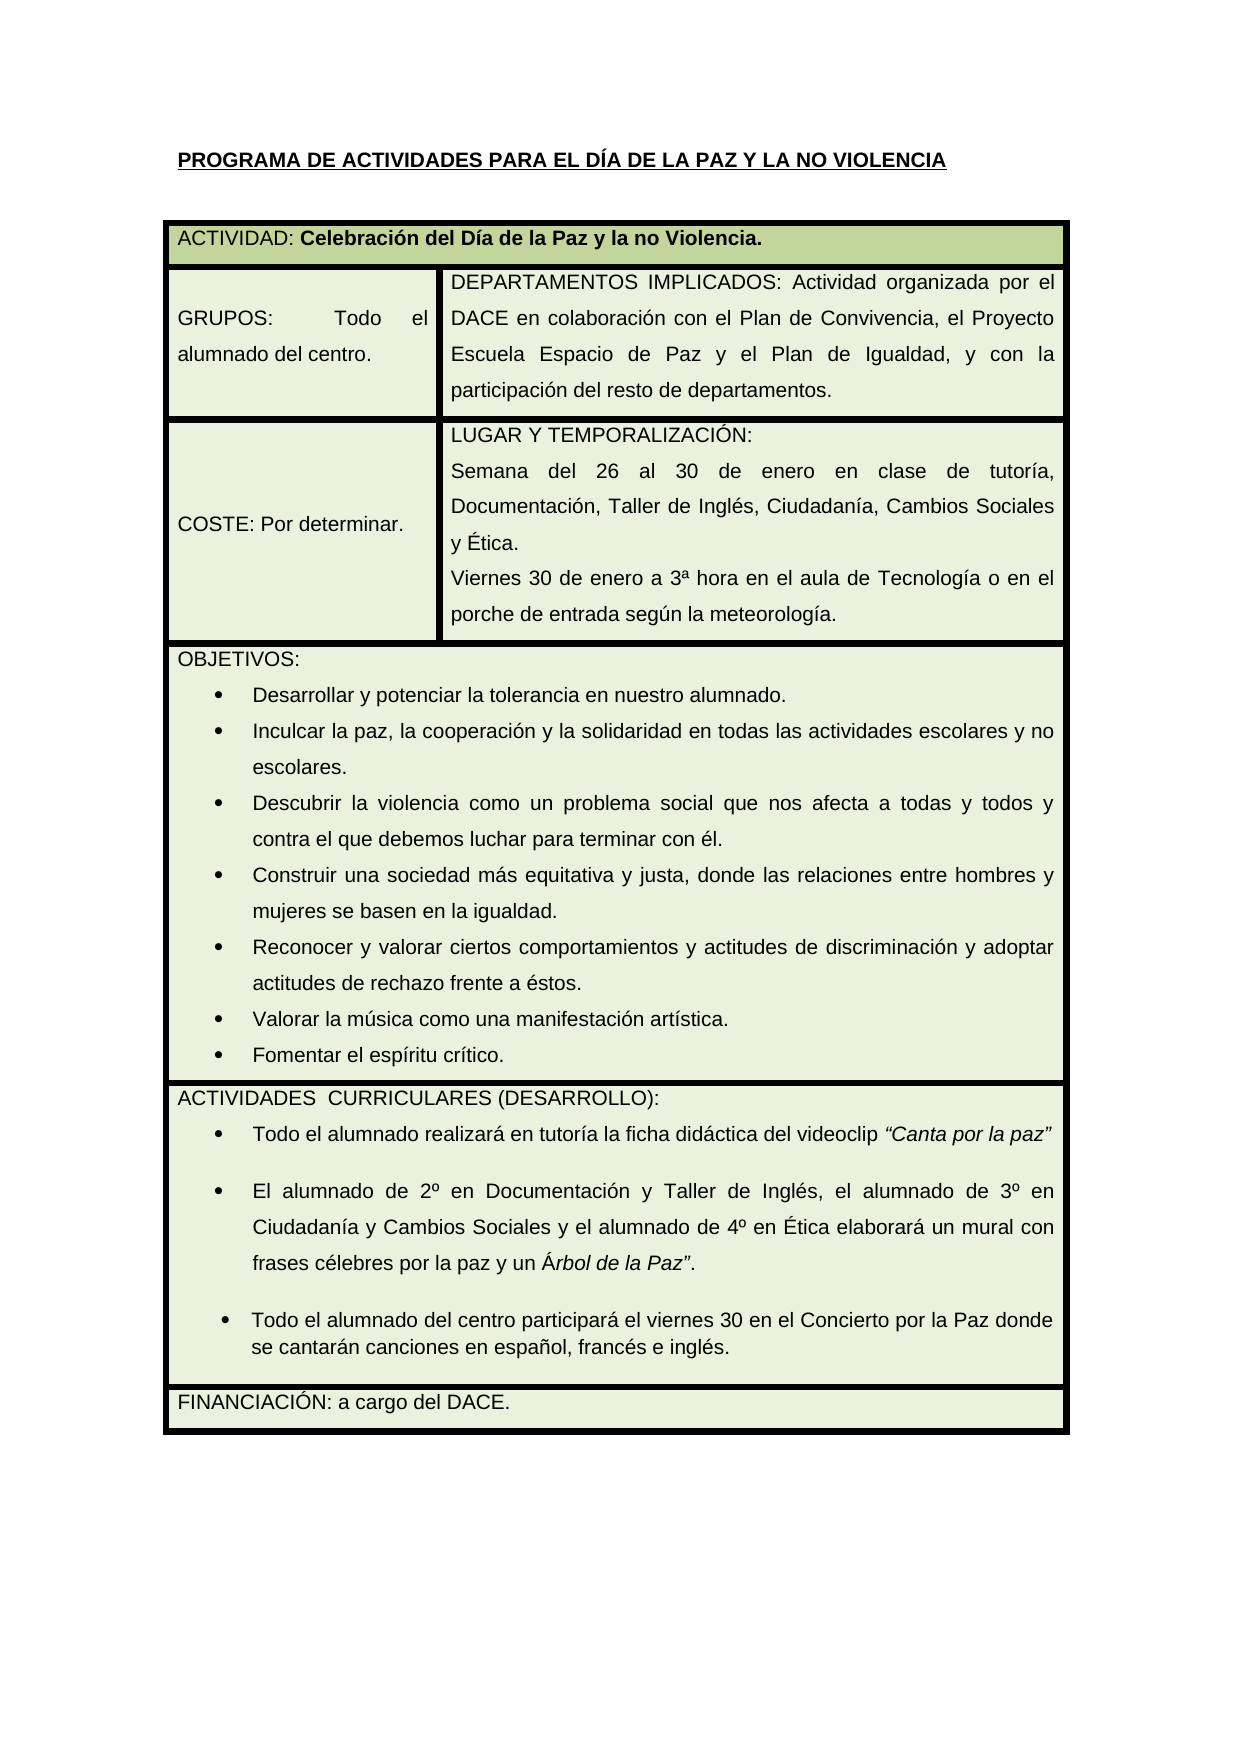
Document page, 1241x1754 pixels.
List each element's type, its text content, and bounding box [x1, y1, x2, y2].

table_cell FINANCIACIÓN: a cargo del DACE. [169, 1390, 1063, 1428]
table_cell GRUPOS: Todo el alumnado del centro. [169, 270, 436, 416]
text PROGRAMA DE ACTIVIDADES PARA EL DÍA DE LA PAZ Y LA NO VIOLENCIA [177, 148, 1063, 172]
table_cell DEPARTAMENTOS IMPLICADOS: Actividad organizada por el DACE en colaboración con el Plan de Convivencia, el Proyecto Escuela Espacio de Paz y el Plan de Igualdad, y con la participación del resto de departamentos. [443, 270, 1063, 416]
table_cell COSTE: Por determinar. [169, 423, 436, 640]
table_cell ACTIVIDADES CURRICULARES (DESARROLLO): Todo el alumnado realizará en tutoría la ficha didáctica del videoclip “Canta por la paz” El alumnado de 2º en Documentación y Taller de Inglés, el alumnado de 3º en Ciudadanía y Cambios Sociales y el alumnado de 4º en Ética elaborará un mural con frases célebres por la paz y un Árbol de la Paz”. Todo el alumnado del centro participará el viernes 30 en el Concierto por la Paz donde se cantarán canciones en español, francés e inglés. [169, 1086, 1063, 1384]
table_cell OBJETIVOS: Desarrollar y potenciar la tolerancia en nuestro alumnado. Inculcar la paz, la cooperación y la solidaridad en todas las actividades escolares y no escolares. Descubrir la violencia como un problema social que nos afecta a todas y todos y contra el que debemos luchar para terminar con él. Construir una sociedad más equitativa y justa, donde las relaciones entre hombres y mujeres se basen en la igualdad. Reconocer y valorar ciertos comportamientos y actitudes de discriminación y adoptar actitudes de rechazo frente a éstos. Valorar la música como una manifestación artística. Fomentar el espíritu crítico. [169, 647, 1063, 1080]
table_header ACTIVIDAD: Celebración del Día de la Paz y la no Violencia. [169, 226, 1063, 264]
table_cell LUGAR Y TEMPORALIZACIÓN: Semana del 26 al 30 de enero en clase de tutoría, Documentación, Taller de Inglés, Ciudadanía, Cambios Sociales y Ética. Viernes 30 de enero a 3ª hora en el aula de Tecnología o en el porche de entrada según la meteorología. [443, 423, 1063, 640]
